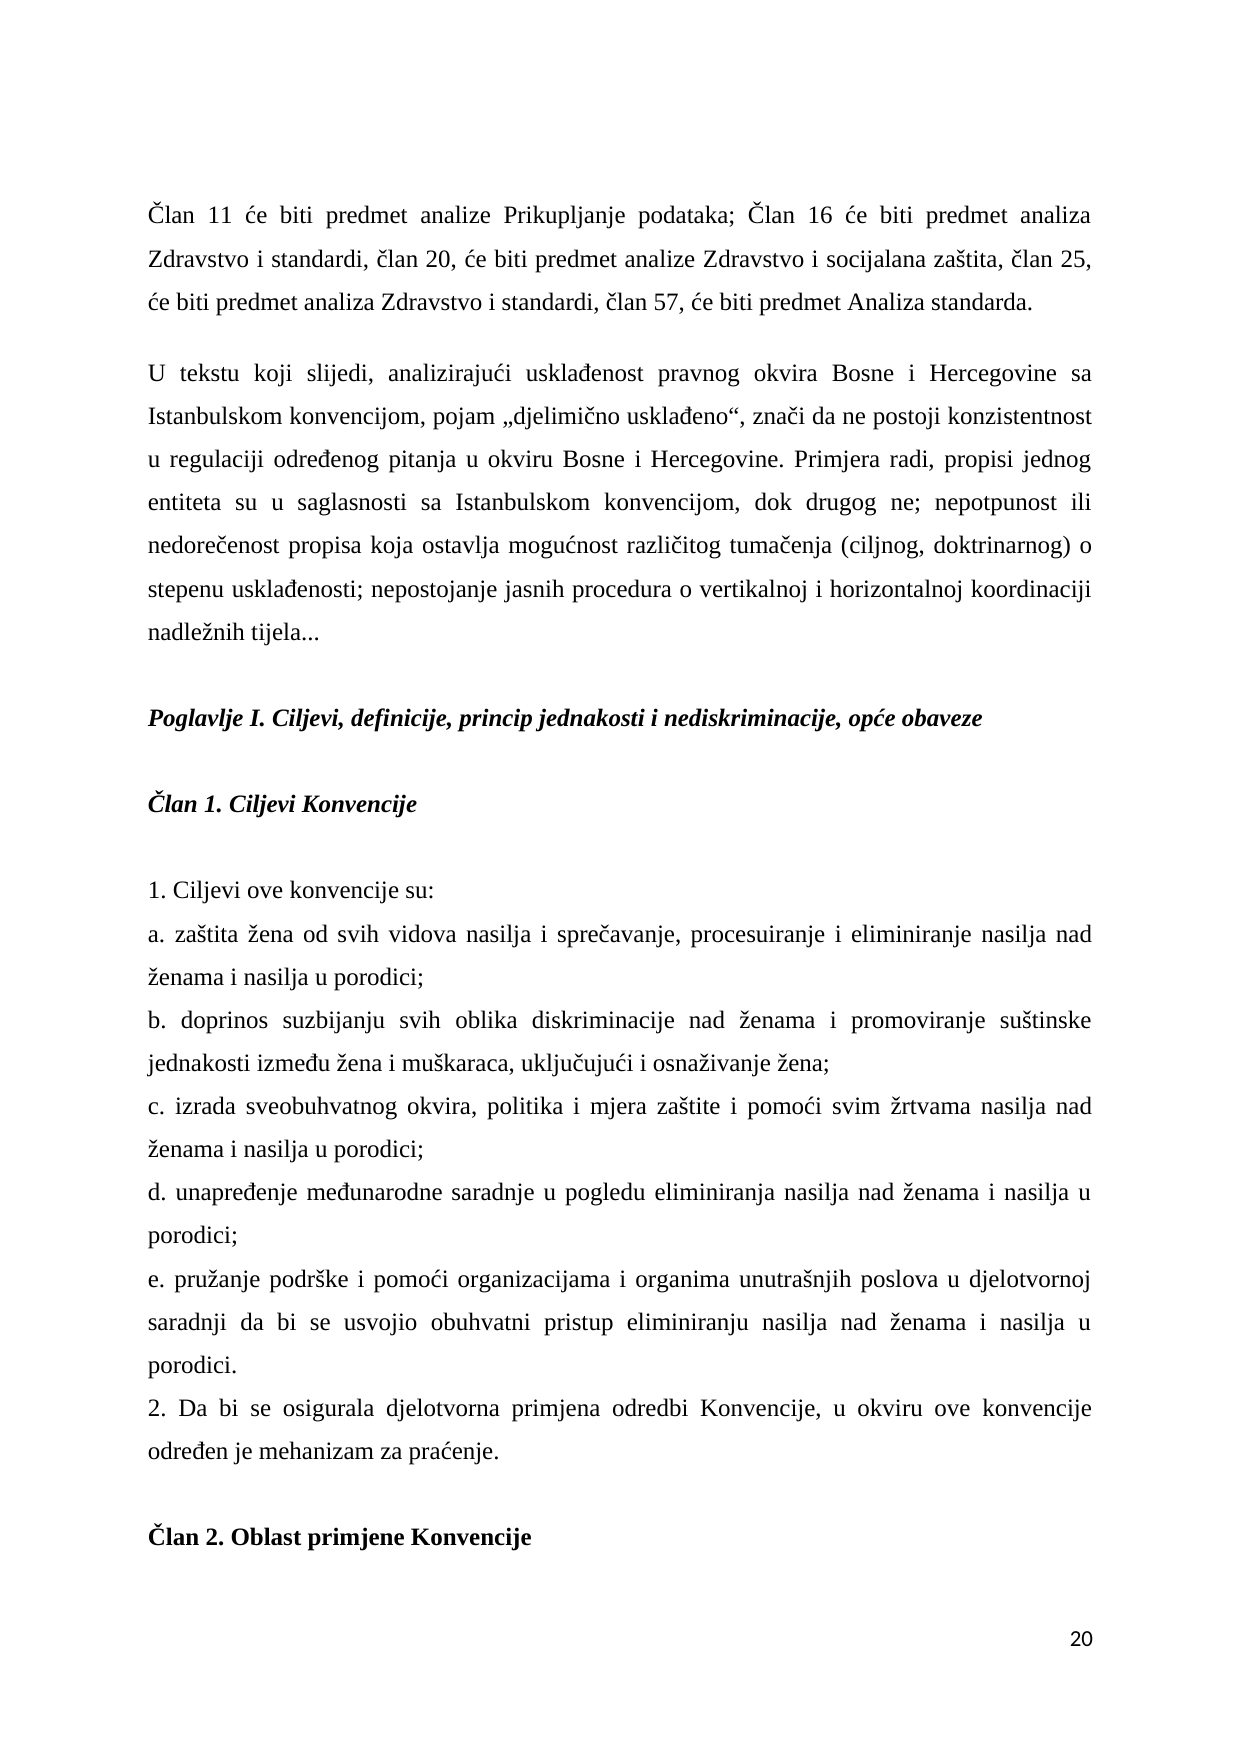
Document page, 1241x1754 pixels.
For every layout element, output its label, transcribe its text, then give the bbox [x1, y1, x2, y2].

text a. zaštita žena od svih vidova nasilja i sprečavanje, procesuiranje i eliminiranje nasilja nad ženama i nasilja u porodici; [148, 919, 1093, 991]
text Poglavlje I. Ciljevi, definicije, princip jednakosti i nediskriminacije, opće obaveze [148, 703, 1093, 732]
text c. izrada sveobuhvatnog okvira, politika i mjera zaštite i pomoći svim žrtvama nasilja nad ženama i nasilja u porodici; [148, 1091, 1093, 1163]
text d. unapređenje međunarodne saradnje u pogledu eliminiranja nasilja nad ženama i nasilja u porodici; [148, 1177, 1093, 1249]
text 1. Ciljevi ove konvencije su: [148, 876, 1093, 904]
text 2. Da bi se osigurala djelotvorna primjena odredbi Konvencije, u okviru ove konvencije određen je mehanizam za praćenje. [148, 1393, 1093, 1465]
text Član 11 će biti predmet analize Prikupljanje podataka; Član 16 će biti predmet analiza Zdravstvo i standardi, član 20, će biti predmet analize Zdravstvo i socijalana zaštita, član 25, će biti predmet analiza Zdravstvo i standardi, član 57, će biti predmet Analiza standarda. [148, 201, 1093, 316]
text U tekstu koji slijedi, analizirajući usklađenost pravnog okvira Bosne i Hercegovine sa Istanbulskom konvencijom, pojam „djelimično usklađeno“, znači da ne postoji konzistentnost u regulaciji određenog pitanja u okviru Bosne i Hercegovine. Primjera radi, propisi jednog entiteta su u saglasnosti sa Istanbulskom konvencijom, dok drugog ne; nepotpunost ili nedorečenost propisa koja ostavlja mogućnost različitog tumačenja (ciljnog, doktrinarnog) o stepenu usklađenosti; nepostojanje jasnih procedura o vertikalnoj i horizontalnoj koordinaciji nadležnih tijela... [148, 358, 1093, 646]
text Član 1. Ciljevi Konvencije [148, 789, 1093, 818]
text b. doprinos suzbijanju svih oblika diskriminacije nad ženama i promoviranje suštinske jednakosti između žena i muškaraca, uključujući i osnaživanje žena; [148, 1005, 1093, 1077]
text e. pružanje podrške i pomoći organizacijama i organima unutrašnjih poslova u djelotvornoj saradnji da bi se usvojio obuhvatni pristup eliminiranju nasilja nad ženama i nasilja u porodici. [148, 1264, 1093, 1379]
text Član 2. Oblast primjene Konvencije [148, 1522, 1093, 1551]
